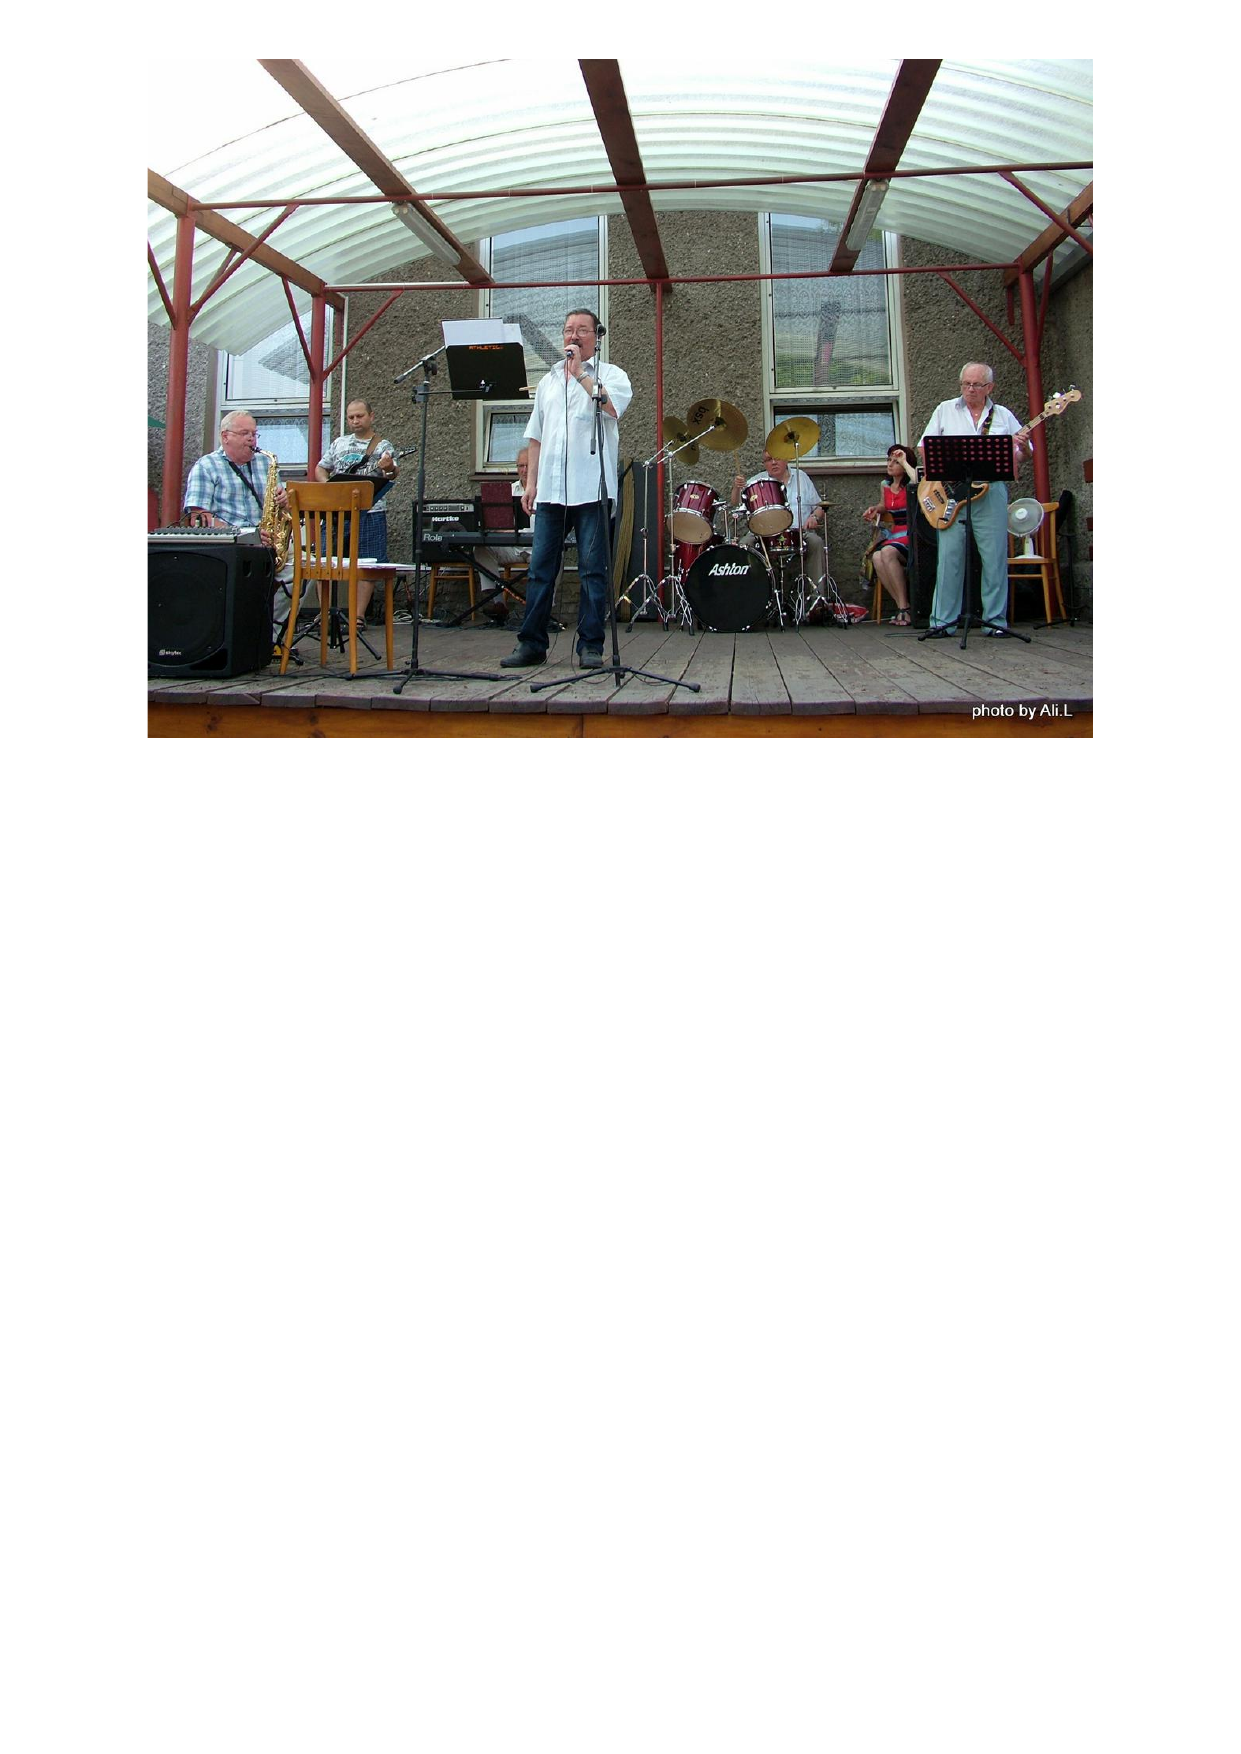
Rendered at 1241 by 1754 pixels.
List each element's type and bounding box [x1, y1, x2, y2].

picture [147, 59, 1093, 738]
